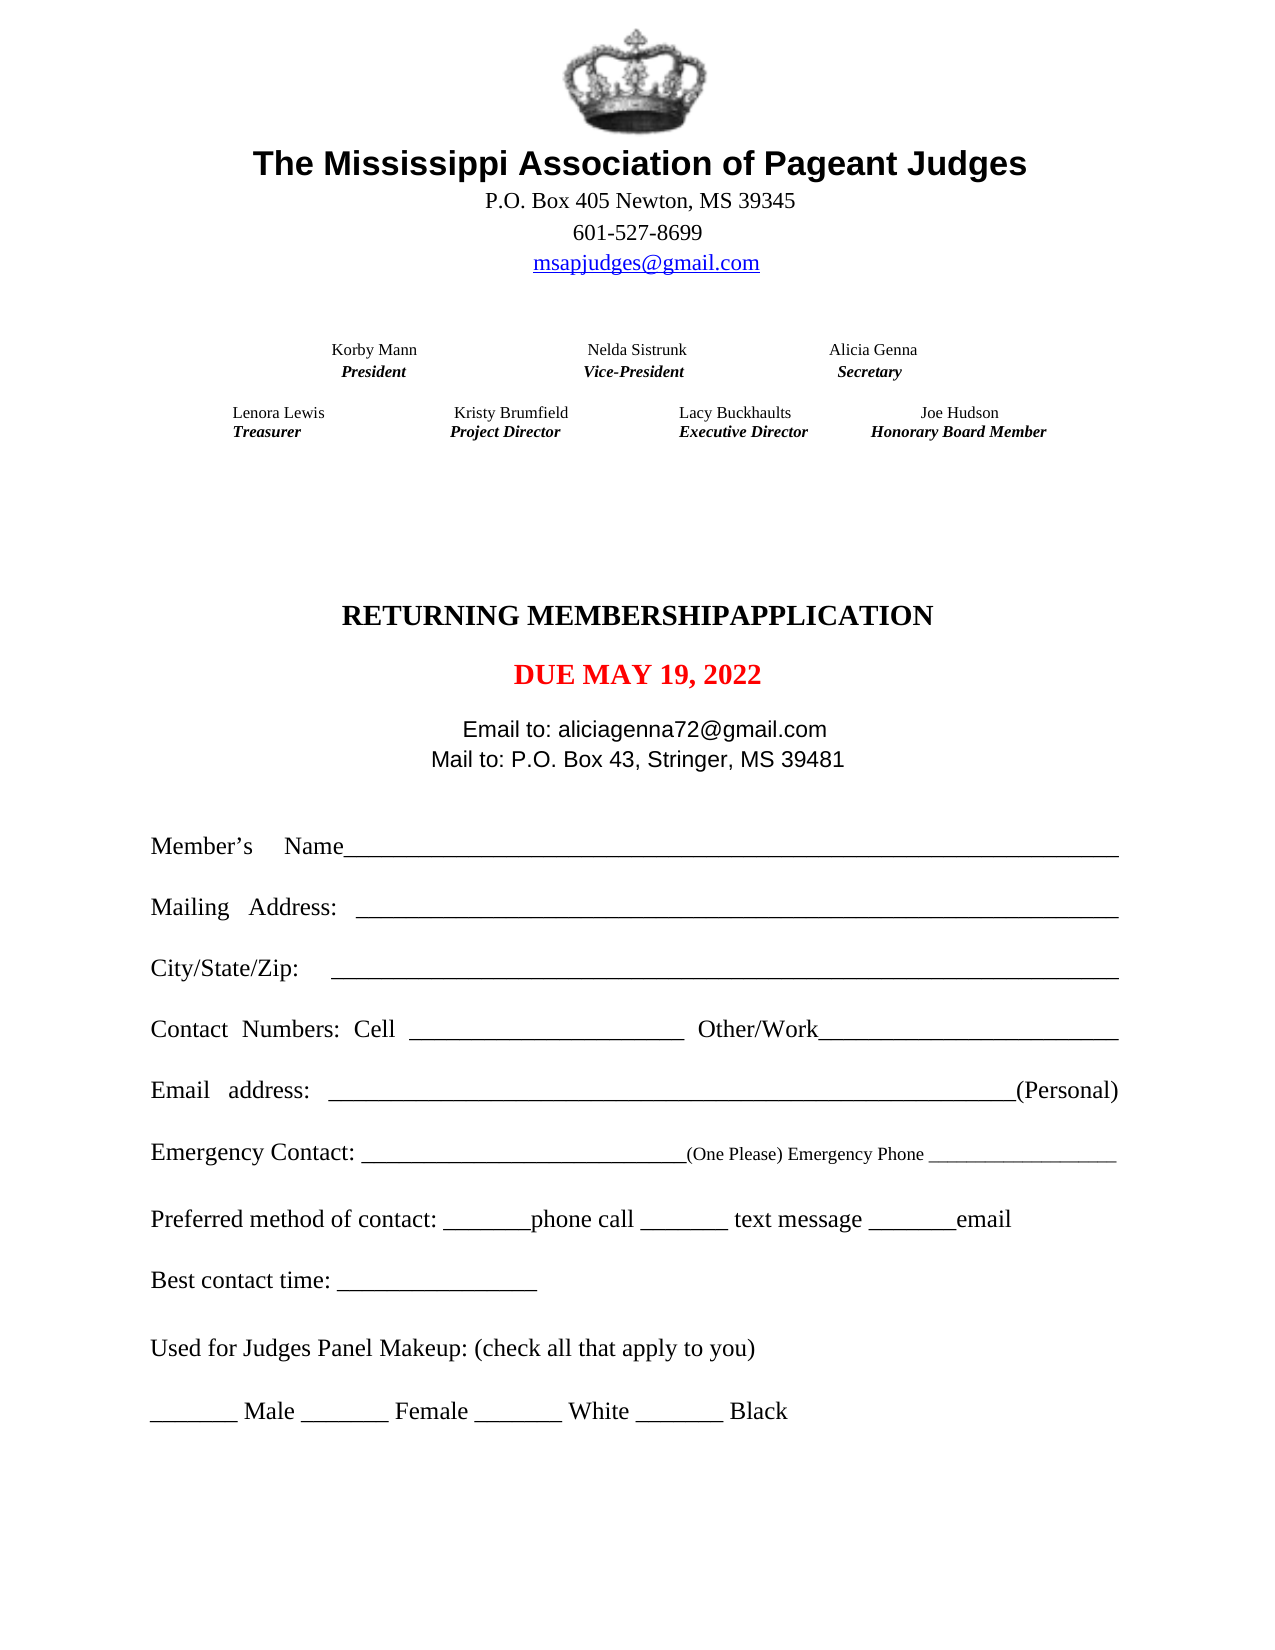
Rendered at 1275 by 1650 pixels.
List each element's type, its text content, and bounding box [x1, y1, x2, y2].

text Member’s Name______________________________________________________________ Mailing Address: _____________________________________________________________ City/State/Zip: _______________________________________________________________ Contact Numbers: Cell ______________________ Other/Work________________________ Email address: _______________________________________________________(Personal) Emergency Contact: __________________________(One Please) Emergency Phone ____________________ [150, 831, 1118, 1165]
text RETURNING MEMBERSHIPAPPLICATION [150, 598, 1126, 632]
text Email to: aliciagenna72@gmail.com [150, 716, 827, 743]
text _______ Male _______ Female _______ White _______ Black [150, 1396, 1126, 1425]
text Used for Judges Panel Makeup: (check all that apply to you) [150, 1333, 1126, 1362]
text 601-527-8699 [150, 219, 1126, 245]
text Lenora Lewis Kristy Brumfield Lacy Buckhaults Joe Hudson [232, 402, 1051, 422]
text President Vice-President Secretary [341, 362, 1126, 381]
text Korby Mann Nelda Sistrunk Alicia Genna [331, 340, 1126, 359]
text DUE MAY 19, 2022 [150, 657, 1126, 691]
text The Mississippi Association of Pageant Judges P.O. Box 405 Newton, MS 39345 [250, 143, 1030, 214]
text Treasurer Project Director Executive Director Honorary Board Member [232, 422, 1051, 441]
picture [561, 28, 714, 143]
text Preferred method of contact: _______phone call _______ text message _______email Best contact time: ________________ [150, 1204, 1057, 1294]
text Mail to: P.O. Box 43, Stringer, MS 39481 [150, 746, 1126, 772]
text msapjudges@gmail.com [150, 249, 760, 275]
